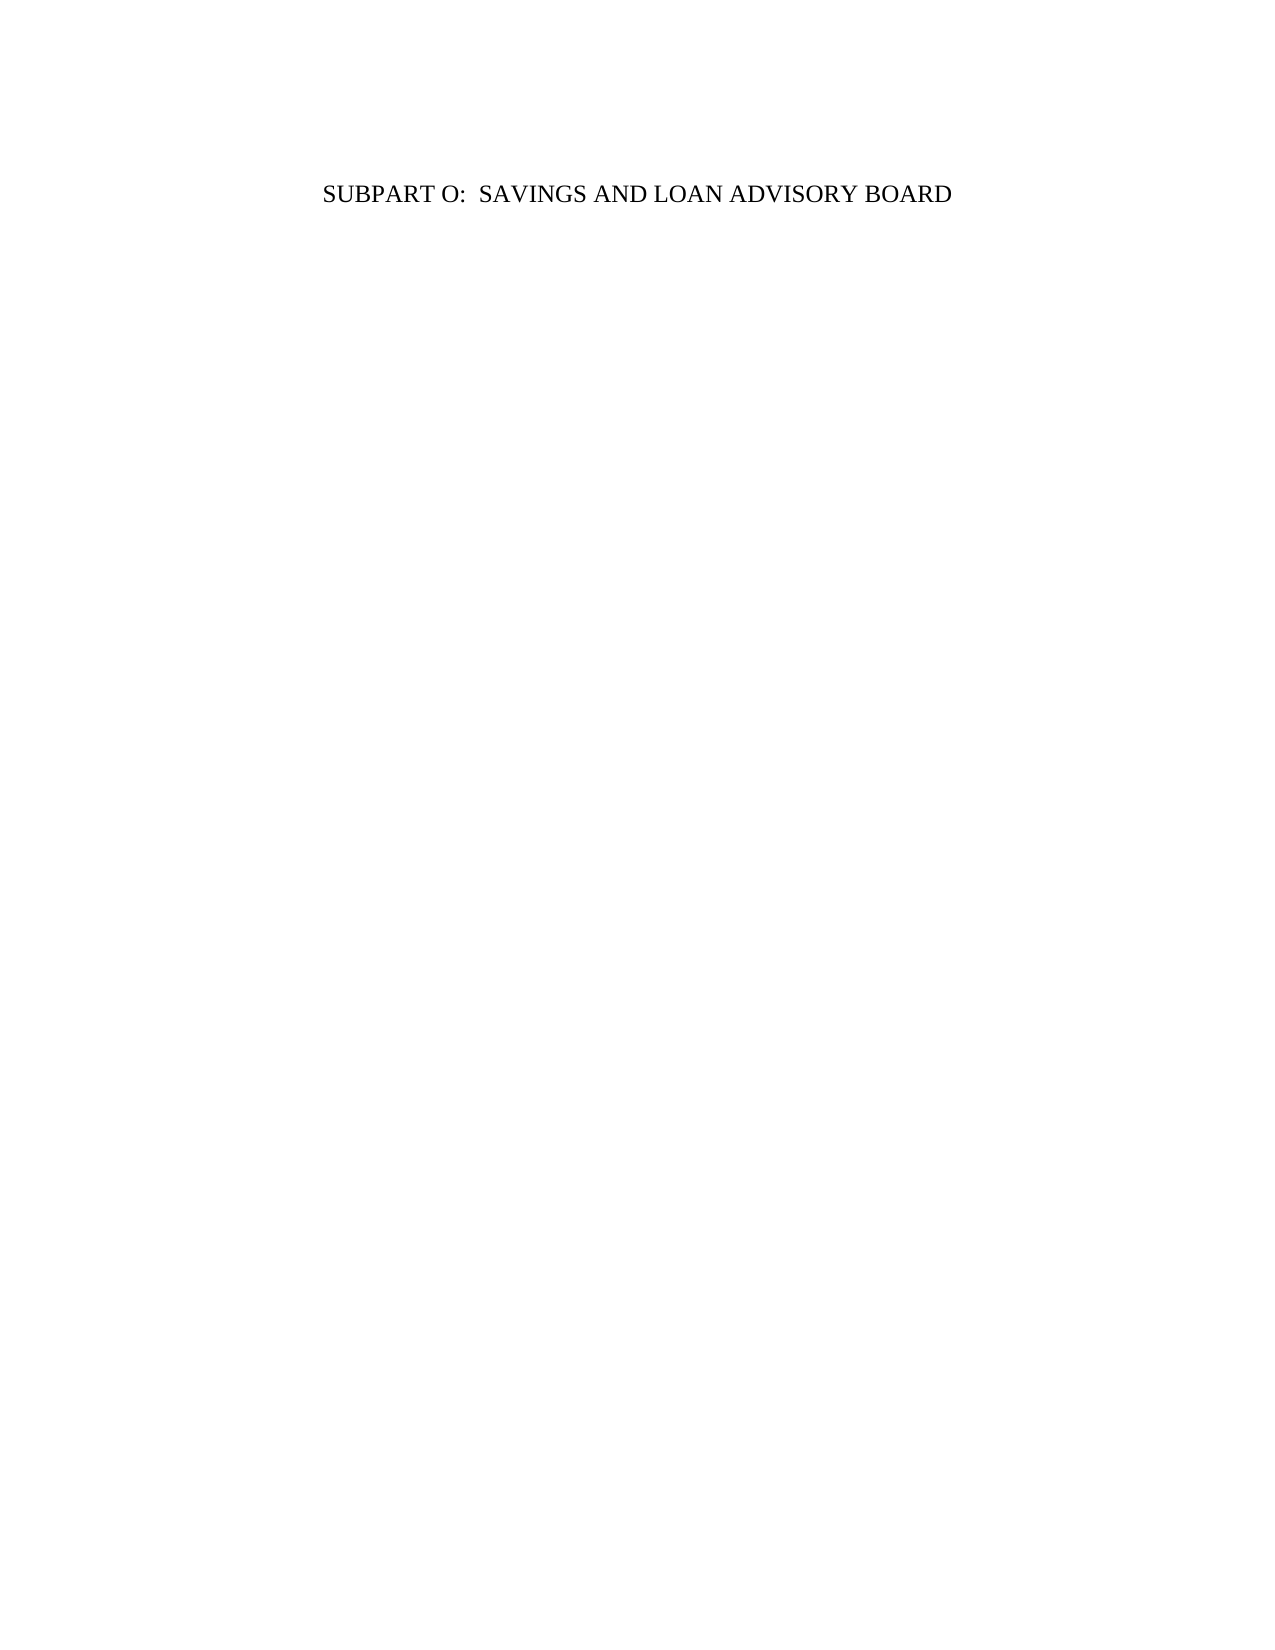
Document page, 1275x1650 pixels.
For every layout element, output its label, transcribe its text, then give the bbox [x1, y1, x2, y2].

text SUBPART O: SAVINGS AND LOAN ADVISORY BOARD [150, 179, 1125, 207]
